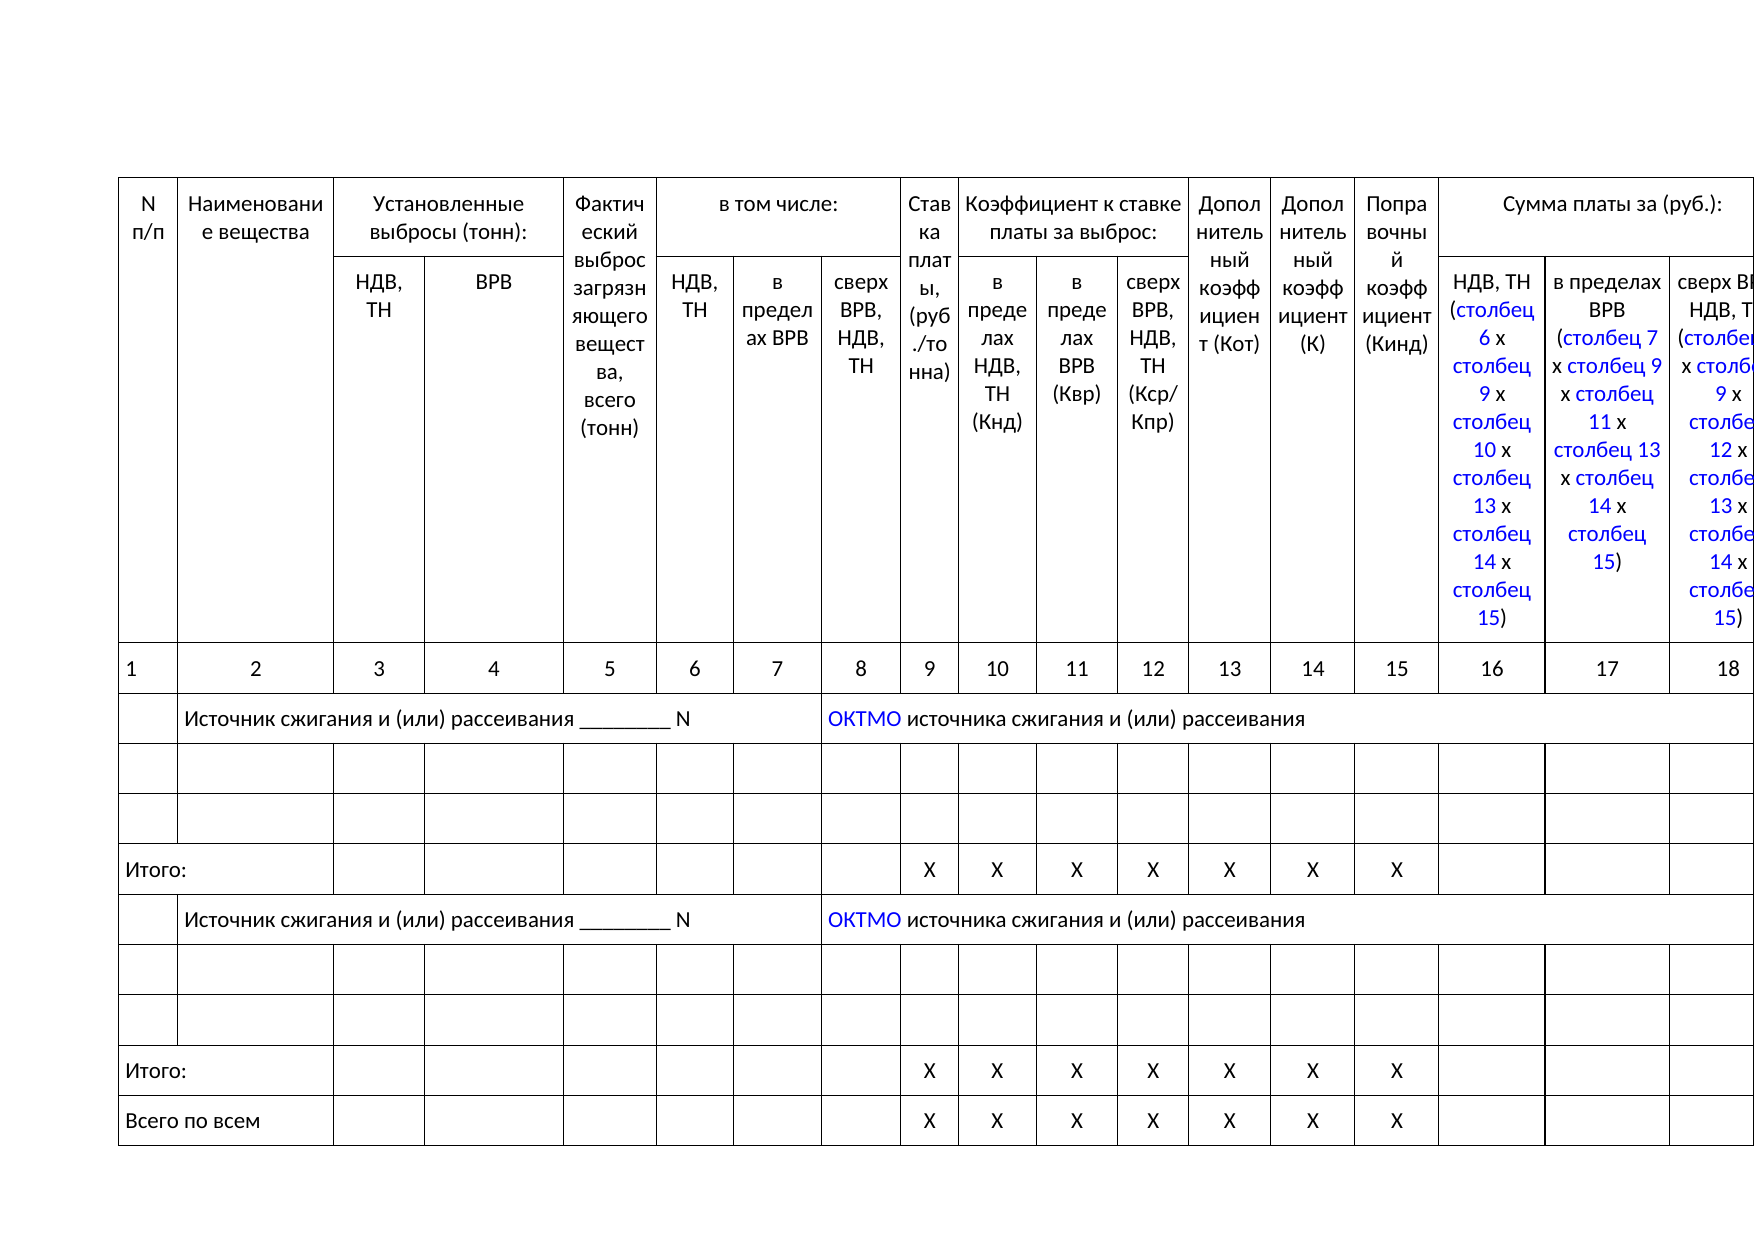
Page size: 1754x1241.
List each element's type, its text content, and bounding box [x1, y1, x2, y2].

table_cell [1271, 794, 1354, 843]
table_cell [1189, 744, 1270, 793]
table_cell [1546, 1046, 1669, 1095]
table_cell [119, 694, 177, 743]
table_cell ОКТМО источника сжигания и (или) рассеивания [822, 694, 1753, 743]
table_cell [822, 995, 900, 1044]
table_cell X [1355, 1096, 1438, 1145]
table_cell [1189, 945, 1270, 994]
table_cell [1439, 1096, 1544, 1145]
table_cell X [959, 1046, 1036, 1095]
table_cell [734, 744, 821, 793]
table_cell [734, 794, 821, 843]
table_cell [901, 995, 958, 1044]
table_header Установленные выбросы (тонн): [334, 178, 563, 256]
table_cell [822, 945, 900, 994]
table_cell 10 [959, 643, 1036, 692]
table_cell [822, 844, 900, 894]
table_cell [178, 744, 333, 793]
table_cell [119, 995, 177, 1044]
table_cell X [959, 844, 1036, 894]
table_cell [1439, 844, 1544, 894]
table_cell 17 [1546, 643, 1669, 692]
table_cell [334, 1096, 424, 1145]
table_cell [1118, 945, 1188, 994]
table_cell [1118, 794, 1188, 843]
table_cell 13 [1189, 643, 1270, 692]
table_cell [657, 945, 733, 994]
table_cell [119, 945, 177, 994]
table_cell [1355, 945, 1438, 994]
table_cell НДВ, ТН [657, 257, 733, 642]
table_cell [564, 995, 656, 1044]
table_cell [425, 995, 563, 1044]
table_cell в пределах ВРВ [734, 257, 821, 642]
table_cell [959, 945, 1036, 994]
table_cell [901, 945, 958, 994]
table_cell X [1037, 1096, 1117, 1145]
table_cell [1439, 995, 1544, 1044]
table_cell [425, 945, 563, 994]
table_cell Источник сжигания и (или) рассеивания ________ N [178, 895, 821, 944]
table_cell [1670, 945, 1753, 994]
table_cell 14 [1271, 643, 1354, 692]
table_cell X [1189, 844, 1270, 894]
table_cell НДВ, ТН [334, 257, 424, 642]
table_header в том числе: [657, 178, 900, 256]
table_cell [734, 945, 821, 994]
table_cell [334, 945, 424, 994]
table_cell [1670, 794, 1753, 843]
table_cell [734, 1096, 821, 1145]
table_cell 11 [1037, 643, 1117, 692]
table_cell [334, 794, 424, 843]
table_cell [734, 844, 821, 894]
table_cell в пределах НДВ, ТН (Кнд) [959, 257, 1036, 642]
table_cell [178, 995, 333, 1044]
table_cell [822, 744, 900, 793]
table_cell [1355, 744, 1438, 793]
table_cell [1271, 744, 1354, 793]
table_cell [1670, 1096, 1753, 1145]
table_cell [425, 1096, 563, 1145]
table_cell X [901, 1046, 958, 1095]
table_cell [1271, 945, 1354, 994]
table_cell X [959, 1096, 1036, 1145]
table_cell 7 [734, 643, 821, 692]
table_header N п/п [119, 178, 177, 642]
table_header Дополнительный коэффициент (Кот) [1189, 178, 1270, 642]
table_cell [1670, 995, 1753, 1044]
table_cell [1037, 744, 1117, 793]
table_cell 4 [425, 643, 563, 692]
table_cell X [1271, 844, 1354, 894]
table_cell 5 [564, 643, 656, 692]
table_cell [334, 744, 424, 793]
table_cell [425, 794, 563, 843]
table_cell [119, 1096, 333, 1145]
table_cell [1355, 995, 1438, 1044]
table_cell [657, 794, 733, 843]
table_cell [1546, 794, 1669, 843]
table_cell 1 [119, 643, 177, 692]
table_cell ОКТМО источника сжигания и (или) рассеивания [822, 895, 1753, 944]
table_cell [564, 945, 656, 994]
table_cell [1037, 995, 1117, 1044]
table_cell [564, 1096, 656, 1145]
table_cell [901, 794, 958, 843]
table_cell [564, 1046, 656, 1095]
table_cell [1439, 1046, 1544, 1095]
table_cell [564, 744, 656, 793]
table_cell [1546, 995, 1669, 1044]
table_cell 8 [822, 643, 900, 692]
table_cell [1439, 744, 1544, 793]
table_cell [1670, 1046, 1753, 1095]
table_cell [1189, 995, 1270, 1044]
table_cell 15 [1355, 643, 1438, 692]
table_cell [959, 794, 1036, 843]
table_cell Итого: [119, 1046, 333, 1095]
table_cell X [1118, 1096, 1188, 1145]
table_cell X [1355, 1046, 1438, 1095]
table_cell [901, 744, 958, 793]
table_cell X [901, 844, 958, 894]
table_cell в пределах ВРВ (Квр) [1037, 257, 1117, 642]
table_cell X [1355, 844, 1438, 894]
table_cell [959, 744, 1036, 793]
table_cell [734, 1046, 821, 1095]
table_cell 2 [178, 643, 333, 692]
table_cell [178, 794, 333, 843]
table_cell [334, 844, 424, 894]
table_cell X [1037, 844, 1117, 894]
table_cell [1118, 744, 1188, 793]
table_cell [1118, 995, 1188, 1044]
table_cell [564, 844, 656, 894]
table_cell X [1189, 1096, 1270, 1145]
table_cell [1670, 744, 1753, 793]
table_cell [1546, 844, 1669, 894]
table_cell X [1271, 1096, 1354, 1145]
table_cell [1037, 945, 1117, 994]
table_header Фактический выброс загрязняющего вещества, всего (тонн) [564, 178, 656, 642]
table_cell [657, 1046, 733, 1095]
table_cell Итого: [119, 844, 333, 894]
table_header Сумма платы за (руб.): [1439, 178, 1753, 256]
table_cell [1546, 945, 1669, 994]
table_cell сверх ВРВ, НДВ, ТН (столбец 8 x столбец 9 x столбец 12 x столбец 13 x столбец 14 x столбец 15) [1670, 257, 1753, 642]
table_header Поправочный коэффициент (Кинд) [1355, 178, 1438, 642]
table_cell [1546, 1096, 1669, 1145]
table_cell [119, 895, 177, 944]
table_cell X [1118, 844, 1188, 894]
table_cell [1439, 794, 1544, 843]
table_cell [425, 1046, 563, 1095]
table_cell [1546, 744, 1669, 793]
table_cell [425, 844, 563, 894]
table_cell [734, 995, 821, 1044]
table_header Коэффициент к ставке платы за выброс: [959, 178, 1188, 256]
table_cell [1439, 945, 1544, 994]
table_cell [822, 1046, 900, 1095]
table_cell 16 [1439, 643, 1544, 692]
table_cell [564, 794, 656, 843]
table_cell X [901, 1096, 958, 1145]
table_cell [178, 945, 333, 994]
table_header Наименование вещества [178, 178, 333, 642]
table_cell сверх ВРВ, НДВ, ТН (Кср/Кпр) [1118, 257, 1188, 642]
table_cell 18 [1670, 643, 1753, 692]
table_cell X [1118, 1046, 1188, 1095]
table_cell [657, 995, 733, 1044]
table_cell [119, 794, 177, 843]
table_cell [959, 995, 1036, 1044]
table_cell [119, 744, 177, 793]
table_cell [1037, 794, 1117, 843]
table_cell НДВ, ТН (столбец 6 x столбец 9 x столбец 10 x столбец 13 x столбец 14 x столбец 15) [1439, 257, 1544, 642]
table_header Ставка платы, (руб./тонна) [901, 178, 958, 642]
table_cell [822, 794, 900, 843]
table_cell 6 [657, 643, 733, 692]
table_cell Источник сжигания и (или) рассеивания ________ N [178, 694, 821, 743]
table_cell [657, 744, 733, 793]
table_cell [657, 844, 733, 894]
table_cell [334, 995, 424, 1044]
table_cell [425, 744, 563, 793]
table_cell в пределах ВРВ (столбец 7 x столбец 9 x столбец 11 x столбец 13 x столбец 14 x столбец 15) [1546, 257, 1669, 642]
table_cell X [1189, 1046, 1270, 1095]
table_cell 9 [901, 643, 958, 692]
table_cell X [1271, 1046, 1354, 1095]
table_cell X [1037, 1046, 1117, 1095]
table_cell ВРВ [425, 257, 563, 642]
table_cell [1189, 794, 1270, 843]
table_cell [1271, 995, 1354, 1044]
table_cell [334, 1046, 424, 1095]
table_cell [1670, 844, 1753, 894]
table_cell 12 [1118, 643, 1188, 692]
table_cell 3 [334, 643, 424, 692]
table_cell [1355, 794, 1438, 843]
table_header Дополнительный коэффициент (К) [1271, 178, 1354, 642]
table_cell [657, 1096, 733, 1145]
table_cell [822, 1096, 900, 1145]
table_cell сверх ВРВ, НДВ, ТН [822, 257, 900, 642]
